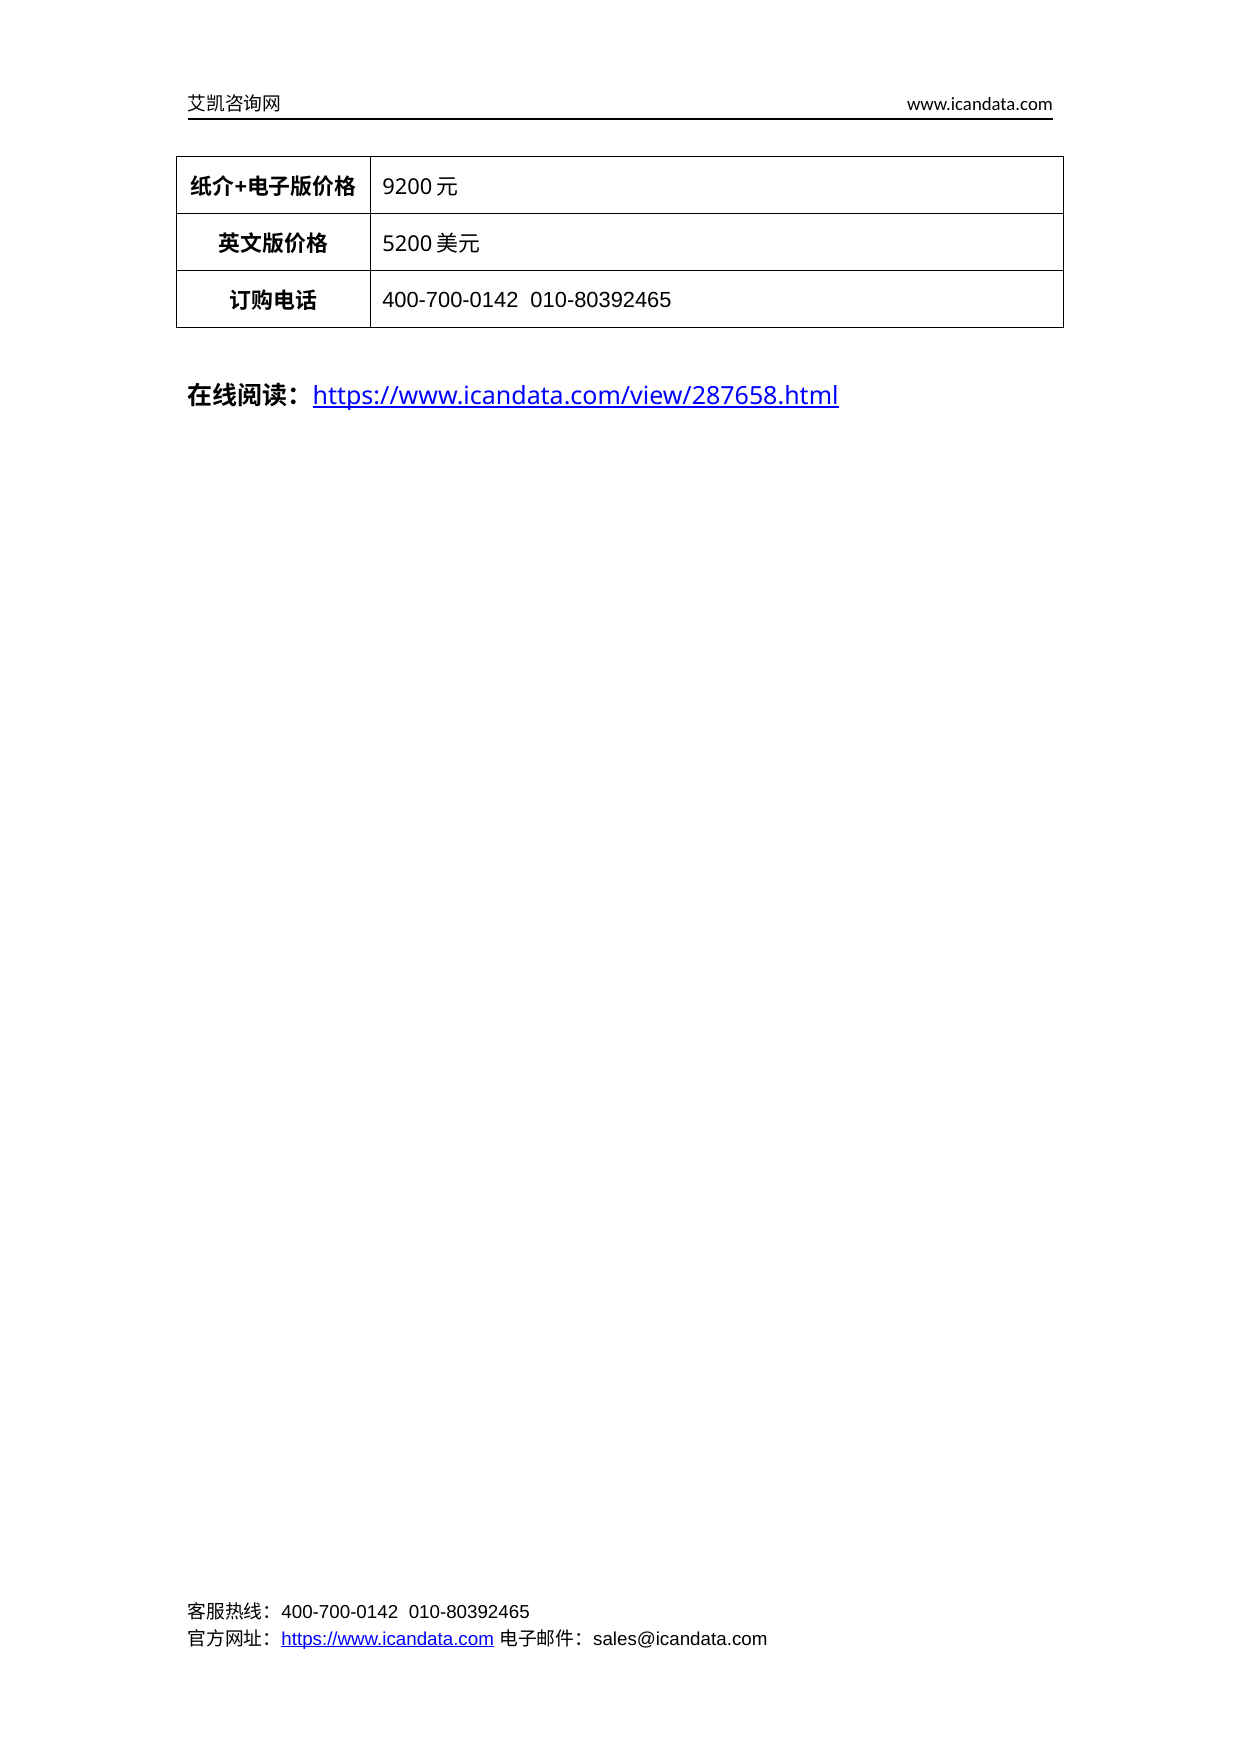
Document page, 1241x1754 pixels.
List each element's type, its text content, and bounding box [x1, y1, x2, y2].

table_cell 400-700-0142 010-80392465 [371, 271, 1063, 327]
table_cell 英文版价格 [177, 214, 370, 270]
table_cell 9200元 [371, 157, 1063, 213]
table_cell 纸介+电子版价格 [177, 157, 370, 213]
table_cell 订购电话 [177, 271, 370, 327]
table_cell 5200美元 [371, 214, 1063, 270]
text 在线阅读：https://www.icandata.com/view/287658.html [187, 361, 1053, 426]
